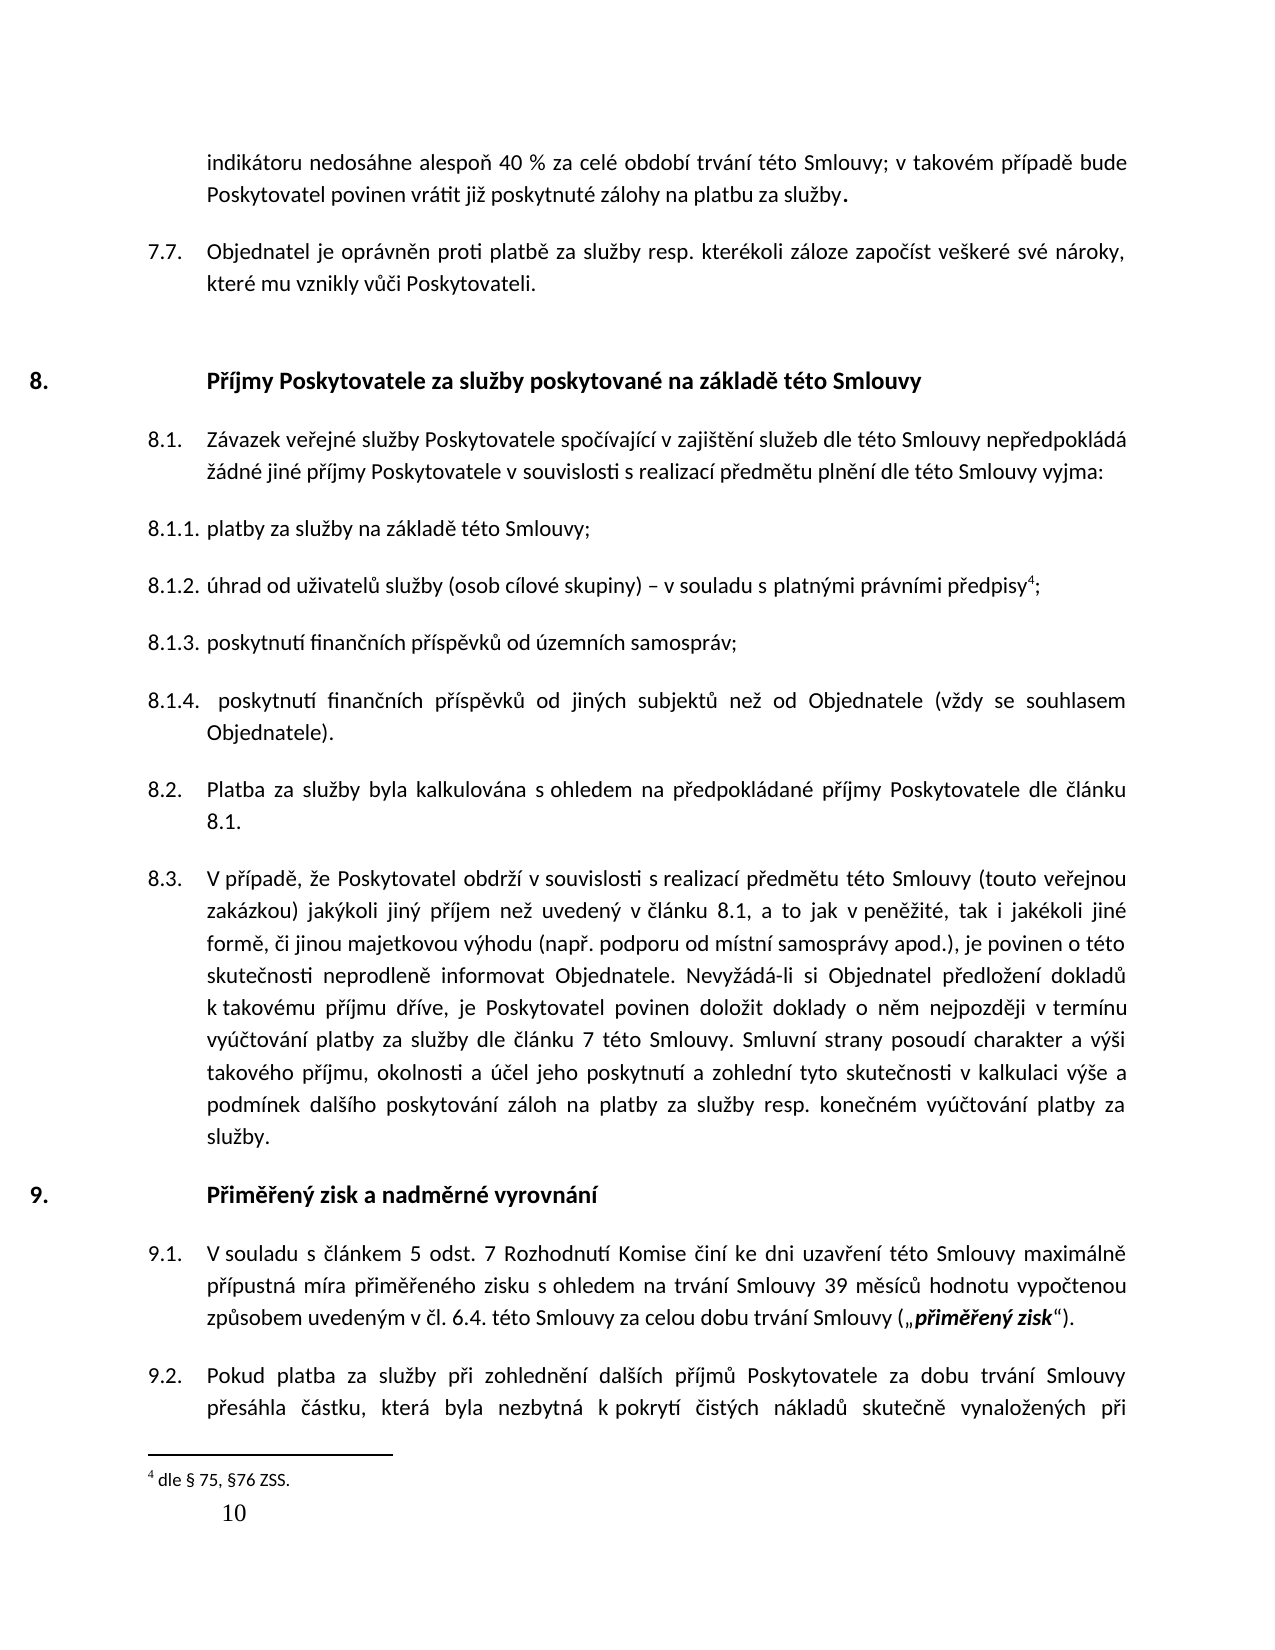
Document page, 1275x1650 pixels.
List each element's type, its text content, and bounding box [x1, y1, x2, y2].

subtitle V souladu s článkem 5 odst. 7 Rozhodnutí Komise činí ke dni uzavření této Smlouvy maximálně přípustná míra přiměřeného zisku s ohledem na trvání Smlouvy 39 měsíců hodnotu vypočtenou způsobem uvedeným v čl. 6.4. této Smlouvy za celou dobu trvání Smlouvy („přiměřený zisk“). [148, 1239, 1127, 1332]
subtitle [148, 1361, 1127, 1421]
subtitle Objednatel je oprávněn proti platbě za služby resp. kterékoli záloze započíst veškeré své nároky, které mu vznikly vůči Poskytovateli. [148, 237, 1127, 297]
subtitle Příjmy Poskytovatele za služby poskytované na základě této Smlouvy [29, 365, 1127, 395]
subtitle V případě, že Poskytovatel obdrží v souvislosti s realizací předmětu této Smlouvy (touto veřejnou zakázkou) jakýkoli jiný příjem než uvedený v článku 8.1, a to jak v peněžité, tak i jakékoli jiné formě, či jinou majetkovou výhodu (např. podporu od místní samosprávy apod.), je povinen o této skutečnosti neprodleně informovat Objednatele. Nevyžádá-li si Objednatel předložení dokladů k takovému příjmu dříve, je Poskytovatel povinen doložit doklady o něm nejpozději v termínu vyúčtování platby za služby dle článku 7 této Smlouvy. Smluvní strany posoudí charakter a výši takového příjmu, okolnosti a účel jeho poskytnutí a zohlední tyto skutečnosti v kalkulaci výše a podmínek dalšího poskytování záloh na platby za služby resp. konečném vyúčtování platby za služby. [148, 864, 1127, 1150]
subtitle Platba za služby byla kalkulována s ohledem na předpokládané příjmy Poskytovatele dle článku 8.1. [148, 775, 1127, 835]
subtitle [148, 148, 1127, 208]
subtitle Závazek veřejné služby Poskytovatele spočívající v zajištění služeb dle této Smlouvy nepředpokládá žádné jiné příjmy Poskytovatele v souvislosti s realizací předmětu plnění dle této Smlouvy vyjma: [148, 425, 1127, 485]
subtitle poskytnutí finančních příspěvků od územních samospráv; [148, 628, 1127, 657]
subtitle úhrad od uživatelů služby (osob cílové skupiny) – v souladu s platnými právními předpisy; [148, 571, 1127, 599]
subtitle poskytnutí finančních příspěvků od jiných subjektů než od Objednatele (vždy se souhlasem Objednatele). [148, 686, 1127, 746]
subtitle Přiměřený zisk a nadměrné vyrovnání [29, 1179, 1127, 1210]
subtitle platby za služby na základě této Smlouvy; [148, 514, 1127, 542]
